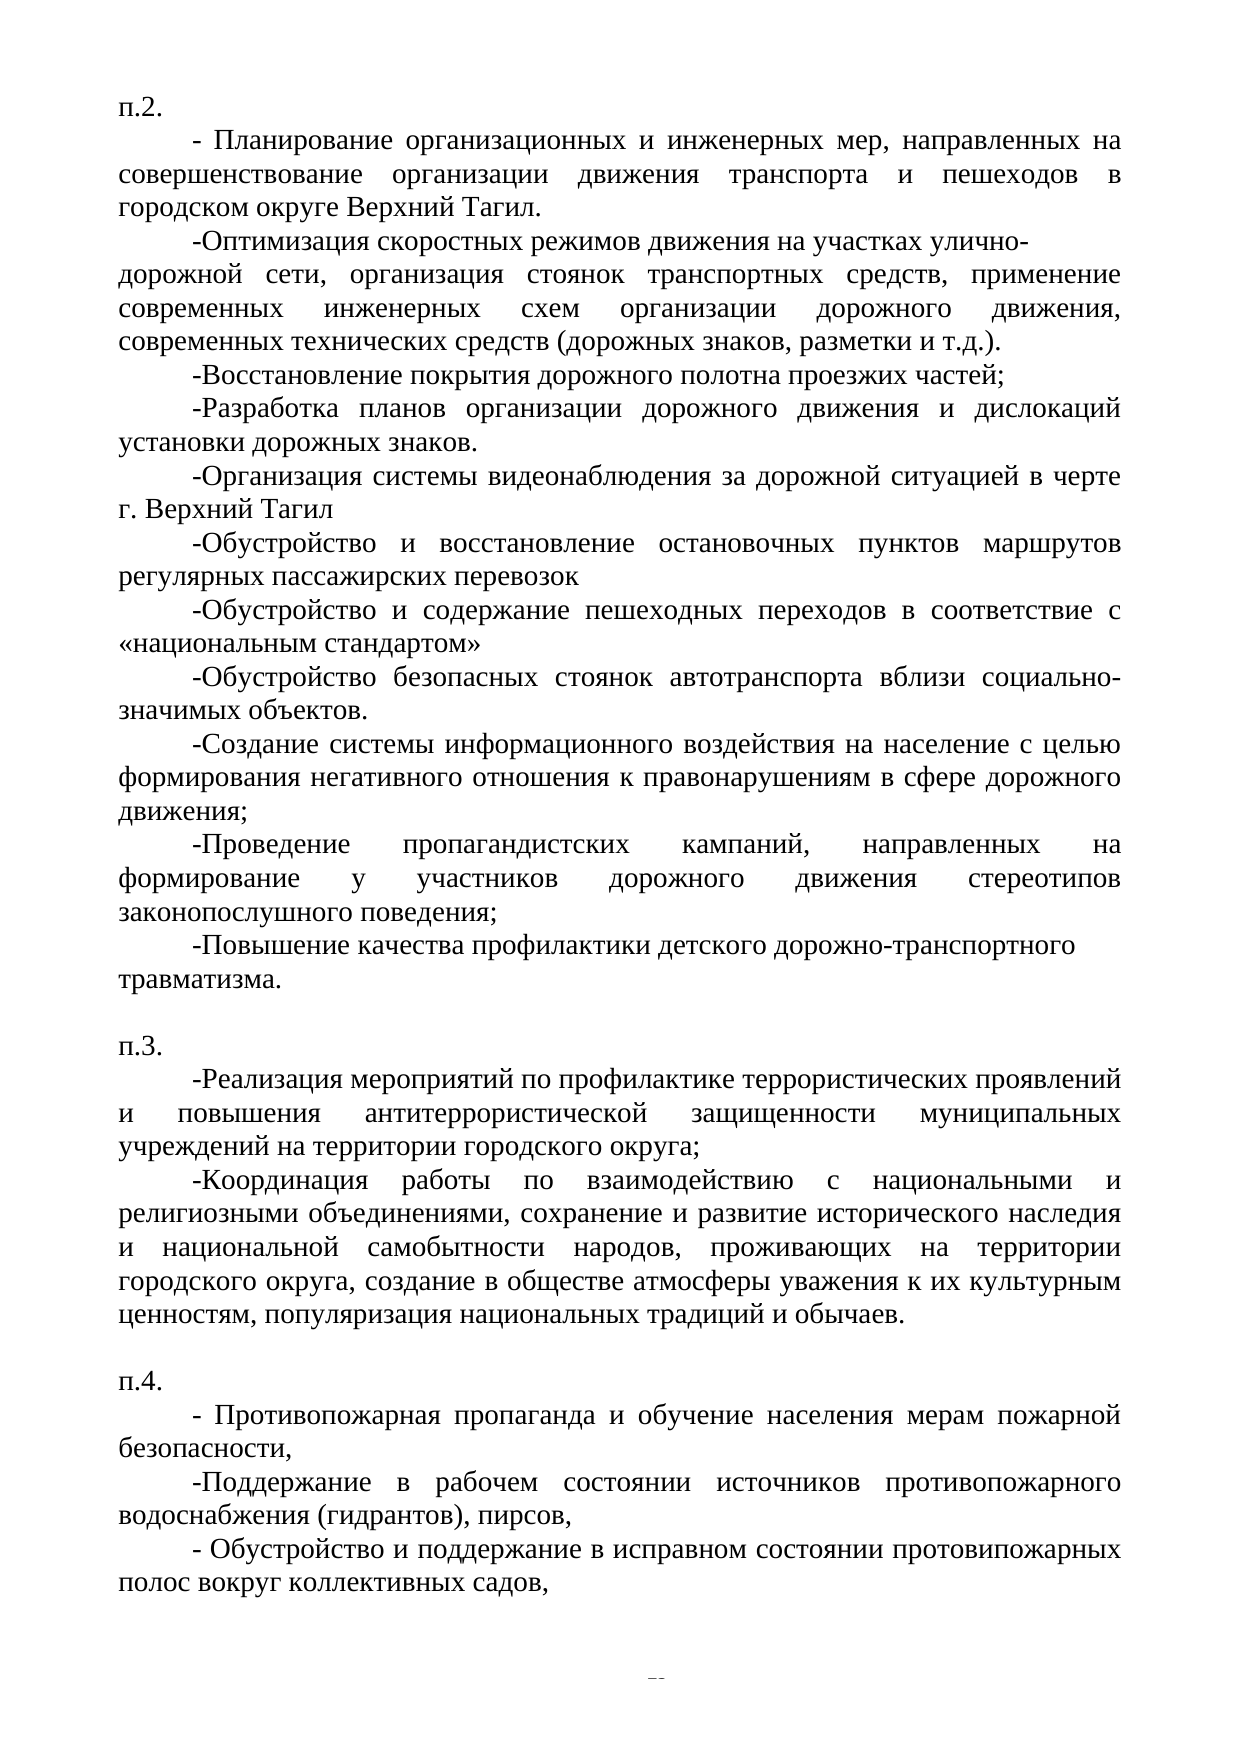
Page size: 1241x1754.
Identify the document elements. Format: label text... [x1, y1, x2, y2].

text п.2. [118, 89, 1122, 122]
text -Поддержание в рабочем состоянии источников противопожарного водоснабжения (гидрантов), пирсов, [118, 1464, 1122, 1531]
text -Координация работы по взаимодействию с национальными и религиозными объединениями, сохранение и развитие исторического наследия и национальной самобытности народов, проживающих на территории городского округа, создание в обществе атмосферы уважения к их культурным ценностям, популяризация национальных традиций и обычаев. [118, 1162, 1122, 1330]
text -Организация системы видеонаблюдения за дорожной ситуацией в черте г. Верхний Тагил [118, 458, 1122, 525]
text п.4. [118, 1363, 1122, 1397]
text -Реализация мероприятий по профилактике террористических проявлений и повышения антитеррористической защищенности муниципальных учреждений на территории городского округа; [118, 1061, 1122, 1162]
text -Оптимизация скоростных режимов движения на участках улично- [118, 223, 1122, 256]
text -Обустройство безопасных стоянок автотранспорта вблизи социально-значимых объектов. [118, 659, 1122, 726]
text - Обустройство и поддержание в исправном состоянии протовипожарных полос вокруг коллективных садов, [118, 1531, 1122, 1598]
text -Обустройство и содержание пешеходных переходов в соответствие с «национальным стандартом» [118, 592, 1122, 659]
text - Планирование организационных и инженерных мер, направленных на совершенствование организации движения транспорта и пешеходов в городском округе Верхний Тагил. [118, 122, 1122, 223]
text -Создание системы информационного воздействия на население с целью формирования негативного отношения к правонарушениям в сфере дорожного движения; [118, 726, 1122, 827]
text - Противопожарная пропаганда и обучение населения мерам пожарной безопасности, [118, 1397, 1122, 1464]
text -Восстановление покрытия дорожного полотна проезжих частей; [118, 357, 1122, 391]
text -Обустройство и восстановление остановочных пунктов маршрутов регулярных пассажирских перевозок [118, 525, 1122, 592]
text дорожной сети, организация стоянок транспортных средств, применение современных инженерных схем организации дорожного движения, современных технических средств (дорожных знаков, разметки и т.д.). [118, 256, 1122, 357]
text -Проведение пропагандистских кампаний, направленных на формирование у участников дорожного движения стереотипов законопослушного поведения; [118, 827, 1122, 927]
text -Повышение качества профилактики детского дорожно-транспортного травматизма. [118, 927, 1122, 994]
text -Разработка планов организации дорожного движения и дислокаций установки дорожных знаков. [118, 391, 1122, 458]
text п.3. [118, 1028, 1122, 1061]
